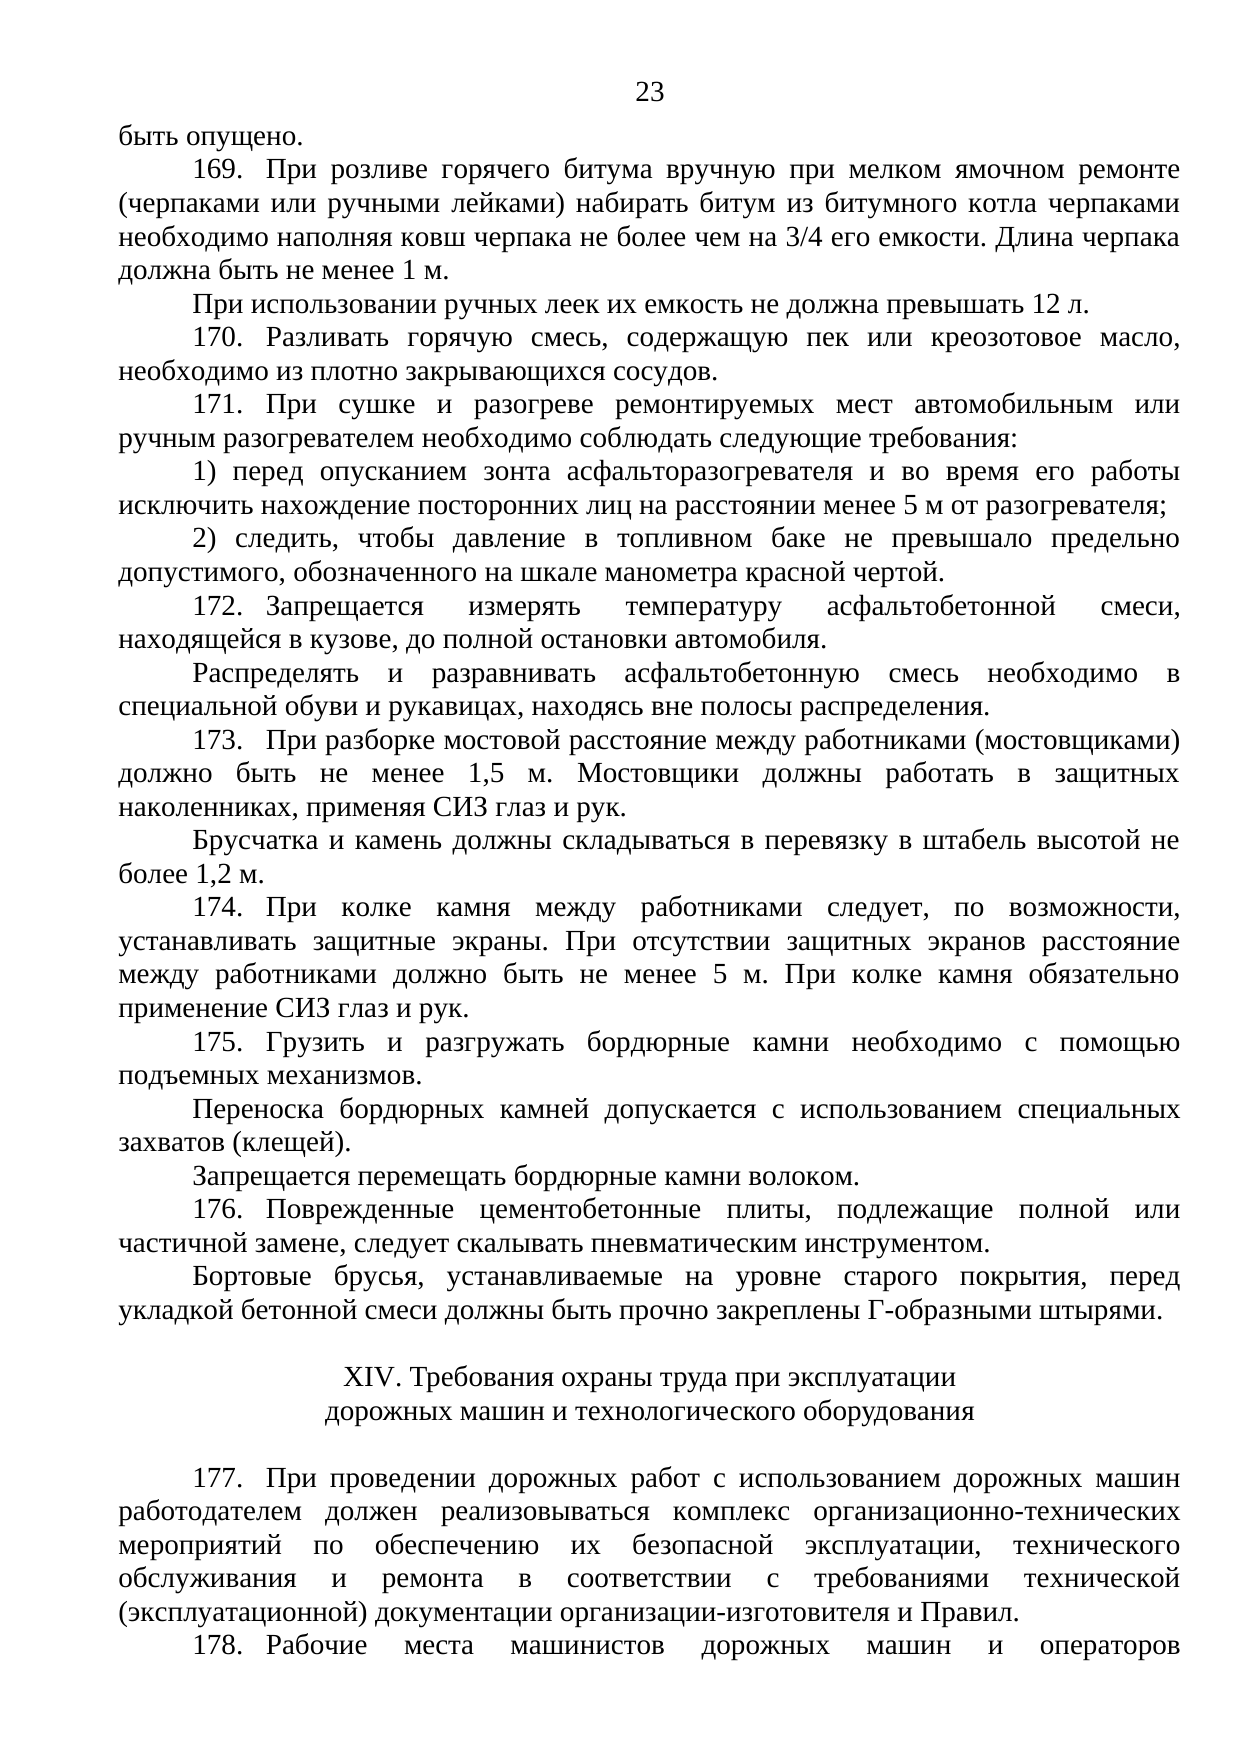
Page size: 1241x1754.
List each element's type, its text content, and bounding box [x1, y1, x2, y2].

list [118, 1627, 1181, 1661]
list При разборке мостовой расстояние между работниками (мостовщиками) должно быть не менее . Мостовщики должны работать в защитных наколенниках, применяя СИЗ глаз и рук. [118, 722, 1181, 822]
list При сушке и разогреве ремонтируемых мест автомобильным или ручным разогревателем необходимо соблюдать следующие требования: [118, 386, 1181, 453]
list Поврежденные цементобетонные плиты, подлежащие полной или частичной замене, следует скалывать пневматическим инструментом. [118, 1191, 1181, 1258]
text При использовании ручных леек их емкость не должна превышать . [118, 286, 1181, 319]
list Запрещается измерять температуру асфальтобетонной смеси, находящейся в кузове, до полной остановки автомобиля. [118, 588, 1181, 655]
text Переноска бордюрных камней допускается с использованием специальных захватов (клещей). [118, 1091, 1181, 1158]
text 1) перед опусканием зонта асфальторазогревателя и во время его работы исключить нахождение посторонних лиц на расстоянии менее от разогревателя; [118, 453, 1181, 521]
text Брусчатка и камень должны складываться в перевязку в штабель высотой не более . [118, 822, 1181, 889]
subtitle XIV. Требования охраны труда при эксплуатации [118, 1359, 1181, 1393]
subtitle дорожных машин и технологического оборудования [118, 1393, 1181, 1426]
list При проведении дорожных работ с использованием дорожных машин работодателем должен реализовываться комплекс организационно-технических мероприятий по обеспечению их безопасной эксплуатации, технического обслуживания и ремонта в соответствии с требованиями технической (эксплуатационной) документации организации-изготовителя и Правил. [118, 1460, 1181, 1627]
list Грузить и разгружать бордюрные камни необходимо с помощью подъемных механизмов. [118, 1024, 1181, 1091]
list При розливе горячего битума вручную при мелком ямочном ремонте (черпаками или ручными лейками) набирать битум из битумного котла черпаками необходимо наполняя ковш черпака не более чем на 3/4 его емкости. Длина черпака должна быть не менее 1 м. [118, 152, 1181, 286]
text Распределять и разравнивать асфальтобетонную смесь необходимо в специальной обуви и рукавицах, находясь вне полосы распределения. [118, 655, 1181, 722]
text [118, 118, 1181, 152]
text Запрещается перемещать бордюрные камни волоком. [118, 1158, 1181, 1191]
text 2) следить, чтобы давление в топливном баке не превышало предельно допустимого, обозначенного на шкале манометра красной чертой. [118, 521, 1181, 588]
text Бортовые брусья, устанавливаемые на уровне старого покрытия, перед укладкой бетонной смеси должны быть прочно закреплены Г-образными штырями. [118, 1258, 1181, 1326]
list При колке камня между работниками следует, по возможности, устанавливать защитные экраны. При отсутствии защитных экранов расстояние между работниками должно быть не менее . При колке камня обязательно применение СИЗ глаз и рук. [118, 889, 1181, 1024]
list Разливать горячую смесь, содержащую пек или креозотовое масло, необходимо из плотно закрывающихся сосудов. [118, 319, 1181, 386]
